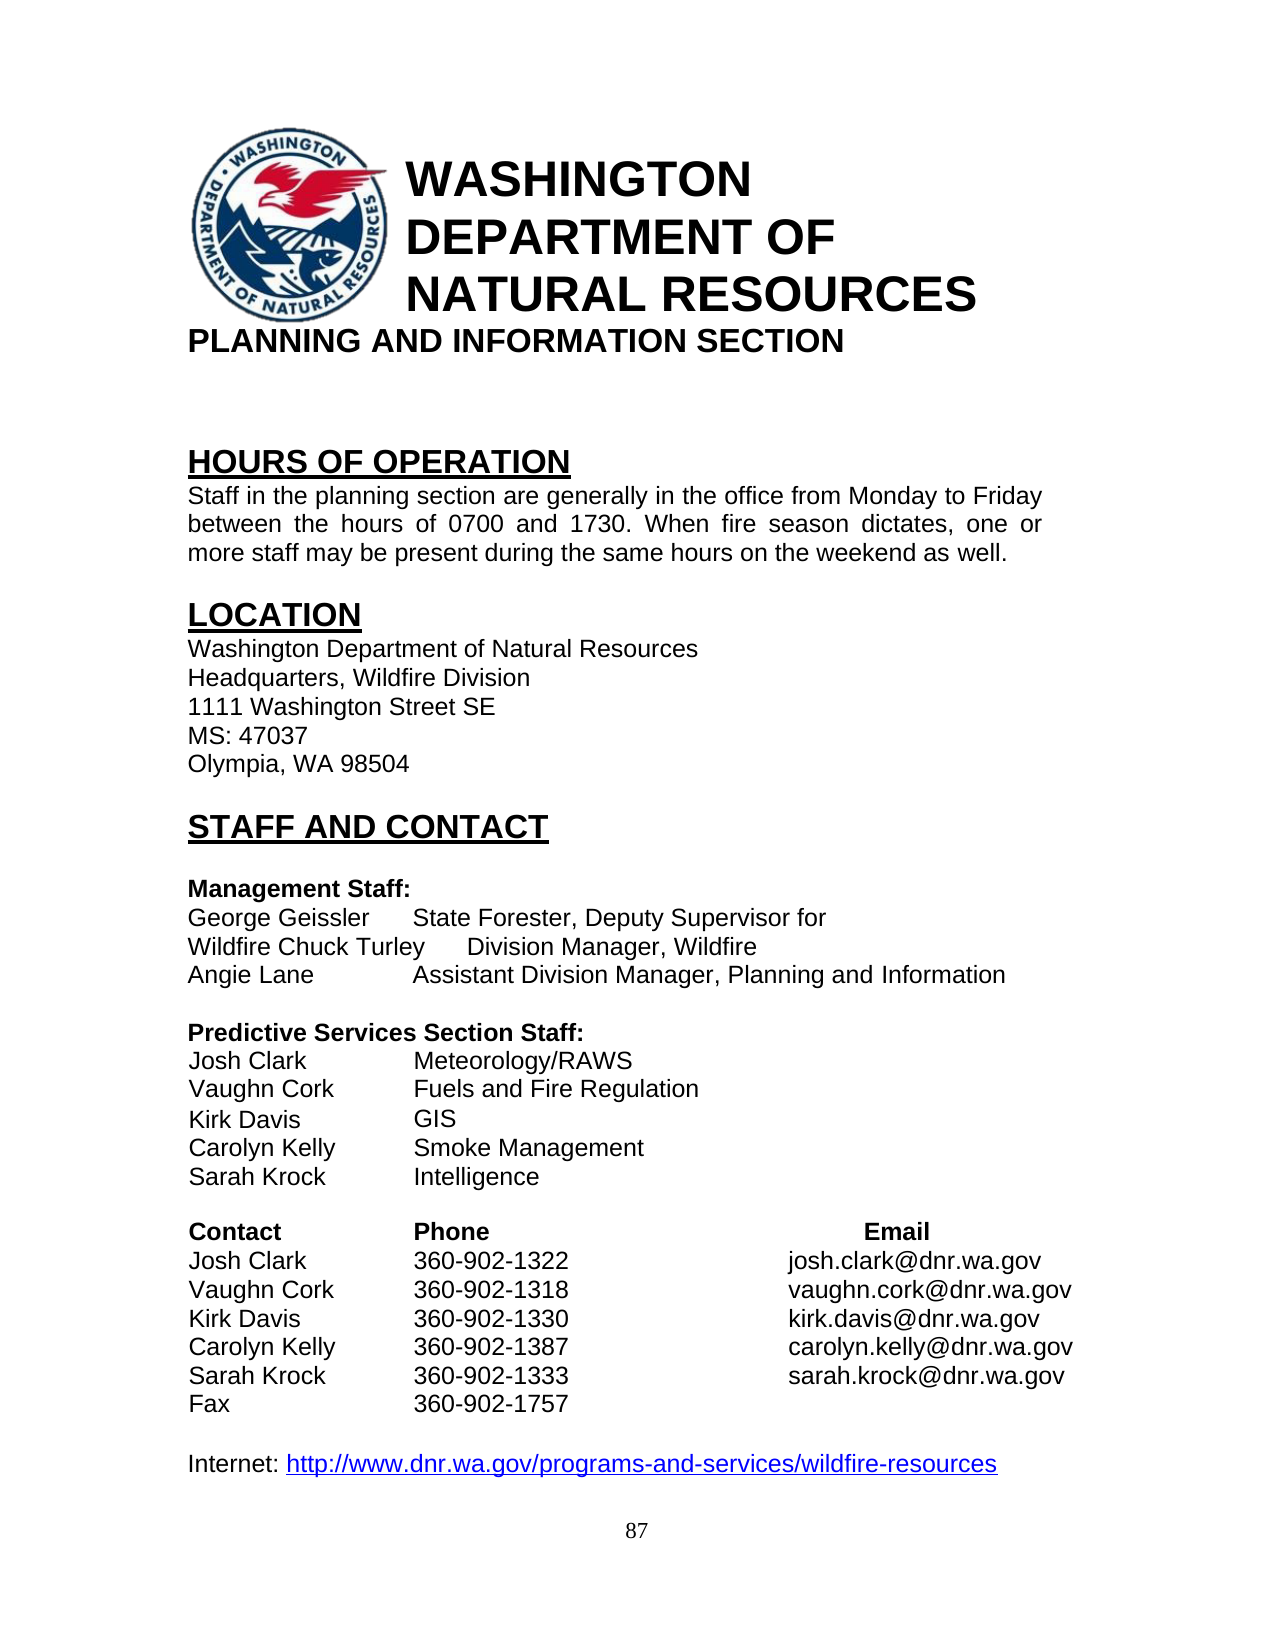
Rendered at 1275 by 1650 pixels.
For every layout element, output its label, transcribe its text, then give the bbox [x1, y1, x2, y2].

text Olympia, WA 98504 [187, 749, 1275, 778]
text 1111 Washington Street SE MS: 47037 [187, 692, 498, 749]
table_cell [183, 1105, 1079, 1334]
subtitle STAFF AND CONTACT [187, 807, 1275, 845]
picture [190, 126, 390, 325]
text Angie Lane Assistant Division Manager, Planning and Information [187, 960, 1275, 989]
text George Geissler State Forester, Deputy Supervisor for Wildfire Chuck Turley Division Manager, Wildfire [187, 903, 917, 960]
subtitle LOCATION [187, 595, 1275, 634]
subtitle Predictive Services Section Staff: [187, 1018, 1275, 1047]
text Internet: http://www.dnr.wa.gov/programs-and-services/wildfire-resources [187, 1449, 1275, 1478]
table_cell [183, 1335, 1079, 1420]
text WASHINGTON DEPARTMENT OF NATURAL RESOURCES [405, 150, 979, 322]
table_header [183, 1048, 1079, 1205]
text Washington Department of Natural Resources Headquarters, Wildfire Division [187, 634, 701, 692]
text HOURS OF OPERATION [187, 442, 1275, 480]
text Staff in the planning section are generally in the office from Monday to Friday between the hours of 0700 and 1730. When fire season dictates, one or more staff may be present during the same hours on the weekend as well. [187, 481, 1044, 567]
subtitle Management Staff: [187, 874, 1275, 903]
text PLANNING AND INFORMATION SECTION [187, 322, 1275, 360]
